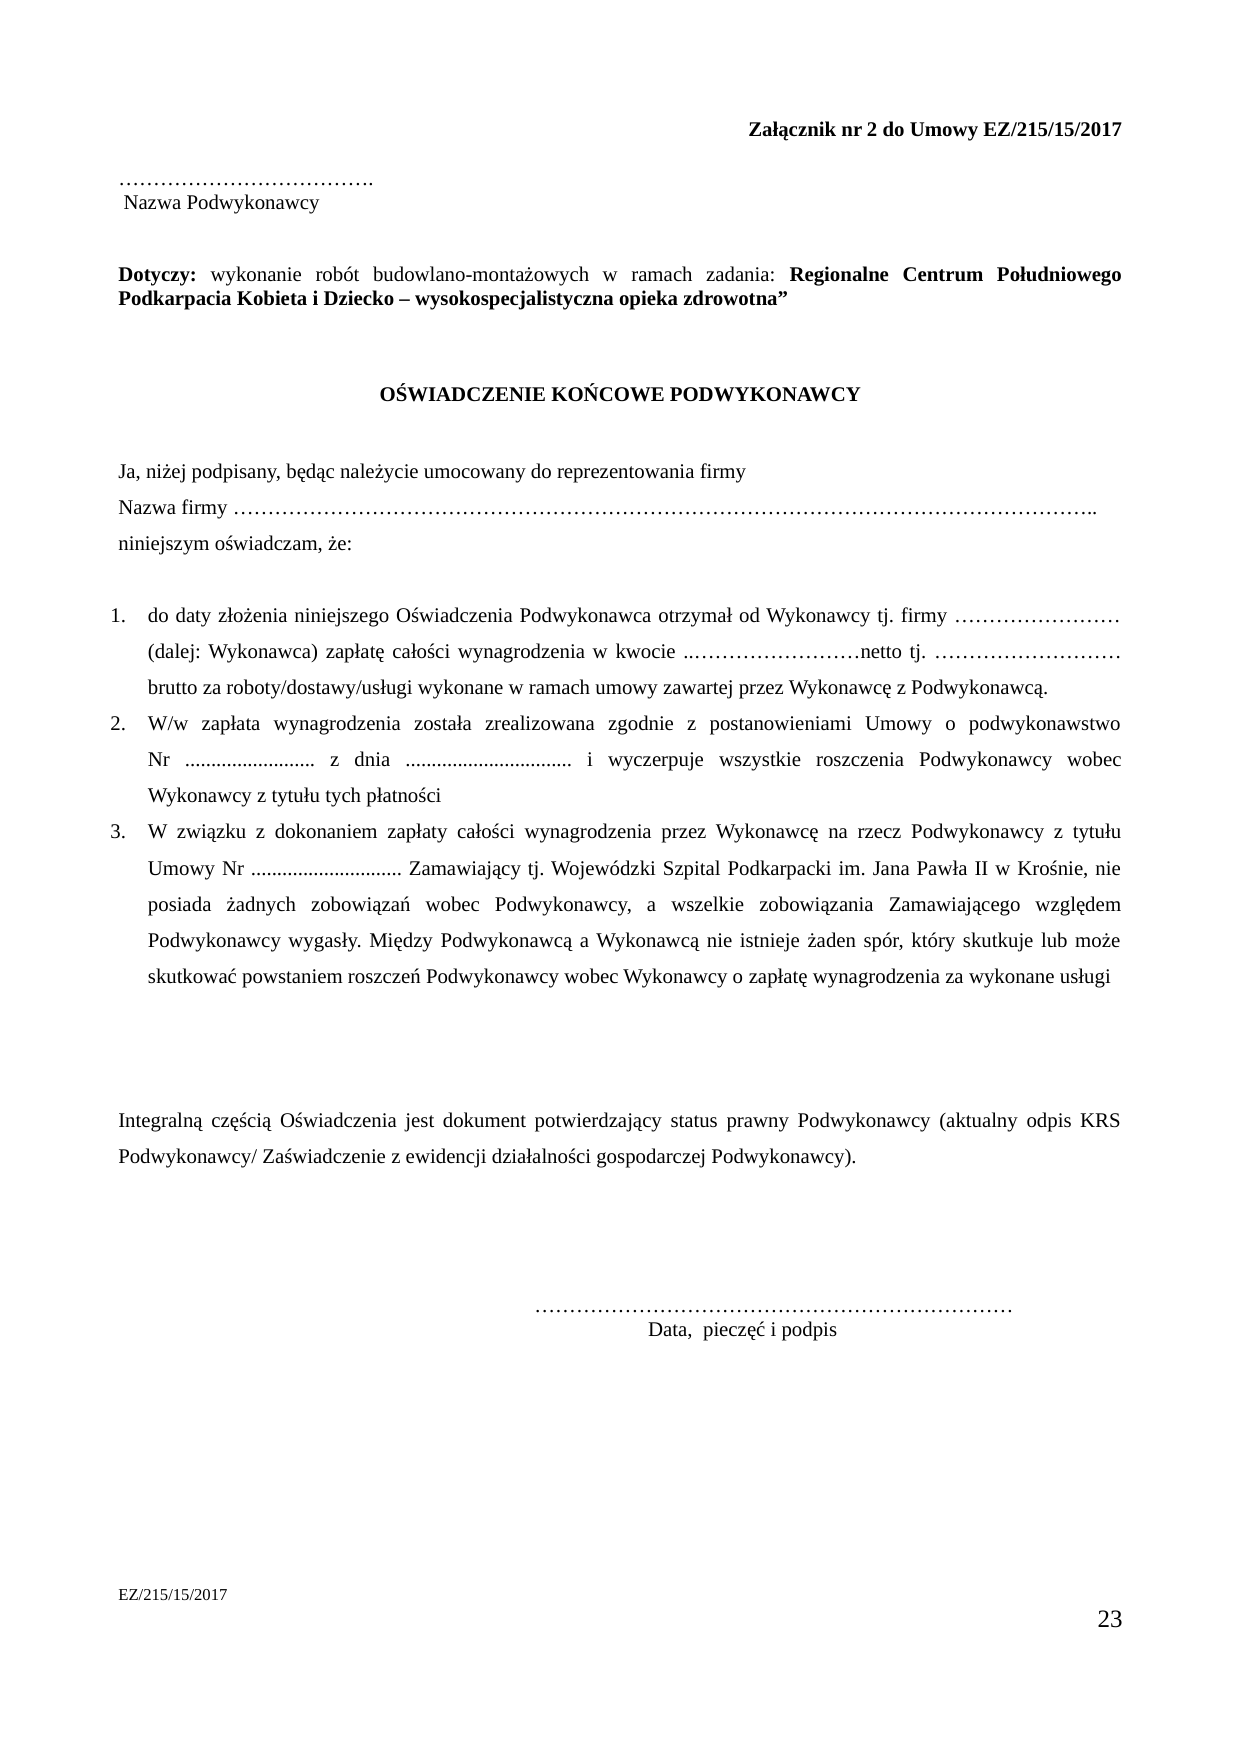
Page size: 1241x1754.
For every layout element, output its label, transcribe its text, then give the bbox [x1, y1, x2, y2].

list do daty złożenia niniejszego Oświadczenia Podwykonawca otrzymał od Wykonawcy tj. firmy …………………… (dalej: Wykonawca) zapłatę całości wynagrodzenia w kwocie ..……………………netto tj. ………………………brutto za roboty/dostawy/usługi wykonane w ramach umowy zawartej przez Wykonawcę z Podwykonawcą. [110, 603, 1122, 699]
text OŚWIADCZENIE KOŃCOWE PODWYKONAWCY [118, 382, 1122, 406]
text niniejszym oświadczam, że: [118, 531, 1122, 555]
text Załącznik nr 2 do Umowy EZ/215/15/2017 [118, 117, 1122, 141]
list W/w zapłata wynagrodzenia została zrealizowana zgodnie z postanowieniami Umowy o podwykonawstwo Nr ......................... z dnia ................................ i wyczerpuje wszystkie roszczenia Podwykonawcy wobec Wykonawcy z tytułu tych płatności [110, 711, 1122, 807]
text Nazwa Podwykonawcy [118, 189, 1122, 214]
text Integralną częścią Oświadczenia jest dokument potwierdzający status prawny Podwykonawcy (aktualny odpis KRS Podwykonawcy/ Zaświadczenie z ewidencji działalności gospodarczej Podwykonawcy). [118, 1108, 1122, 1168]
text Ja, niżej podpisany, będąc należycie umocowany do reprezentowania firmy [118, 459, 1122, 483]
text Dotyczy: wykonanie robót budowlano-montażowych w ramach zadania: Regionalne Centrum Południowego Podkarpacia Kobieta i Dziecko – wysokospecjalistyczna opieka zdrowotna” [118, 262, 1122, 310]
list W związku z dokonaniem zapłaty całości wynagrodzenia przez Wykonawcę na rzecz Podwykonawcy z tytułu Umowy Nr ............................. Zamawiający tj. Wojewódzki Szpital Podkarpacki im. Jana Pawła II w Krośnie, nie posiada żadnych zobowiązań wobec Podwykonawcy, a wszelkie zobowiązania Zamawiającego względem Podwykonawcy wygasły. Między Podwykonawcą a Wykonawcą nie istnieje żaden spór, który skutkuje lub może skutkować powstaniem roszczeń Podwykonawcy wobec Wykonawcy o zapłatę wynagrodzenia za wykonane usługi [110, 819, 1122, 988]
text …………………………………………………………… [118, 1293, 1122, 1317]
text ………………………………. [118, 141, 1122, 189]
text Data, pieczęć i podpis [118, 1317, 1122, 1341]
text Nazwa firmy …………………………………………………………………………………………………………….. [118, 495, 1122, 519]
